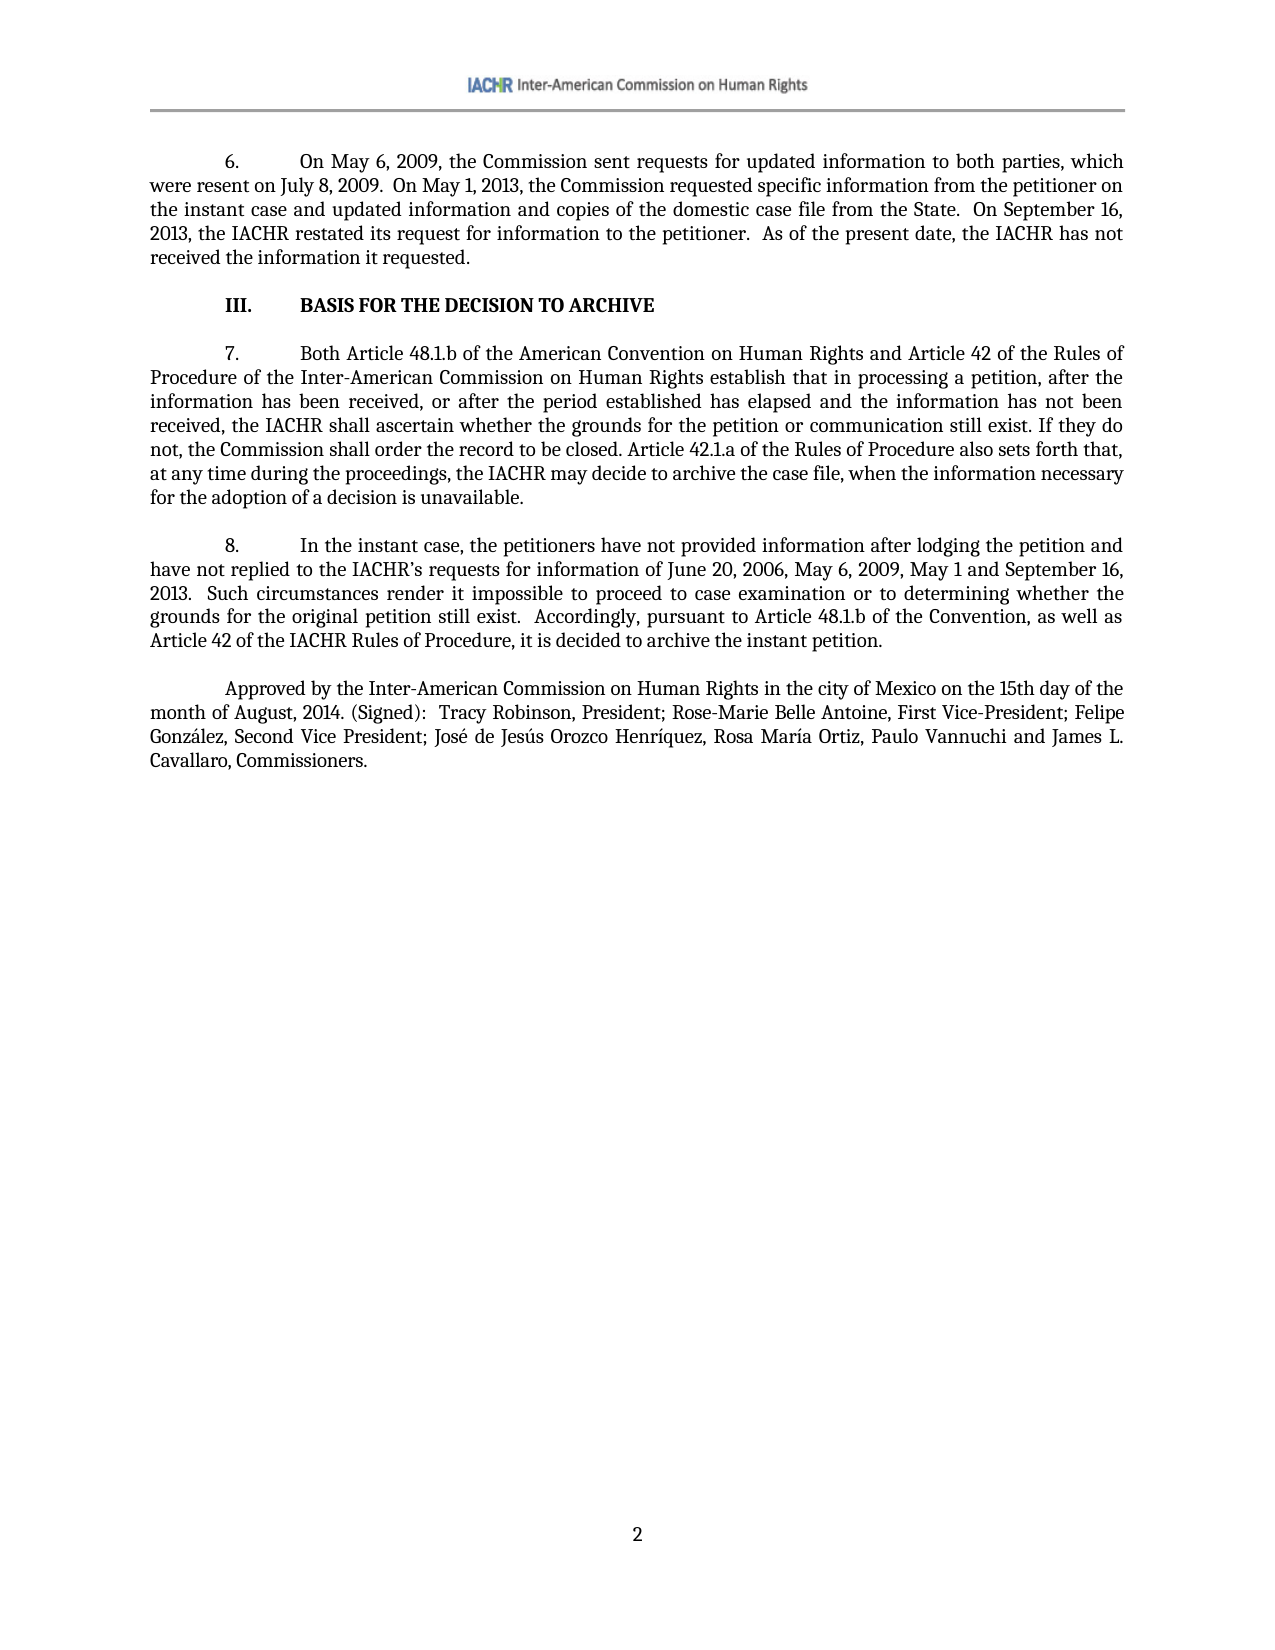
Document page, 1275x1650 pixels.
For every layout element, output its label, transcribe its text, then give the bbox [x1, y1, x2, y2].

text 6. On May 6, 2009, the Commission sent requests for updated information to both parties, which were resent on July 8, 2009. On May 1, 2013, the Commission requested specific information from the petitioner on the instant case and updated information and copies of the domestic case file from the State. On September 16, 2013, the IACHR restated its request for information to the petitioner. As of the present date, the IACHR has not received the information it requested. [150, 150, 1125, 270]
text 8. In the instant case, the petitioners have not provided information after lodging the petition and have not replied to the IACHR’s requests for information of June 20, 2006, May 6, 2009, May 1 and September 16, 2013. Such circumstances render it impossible to proceed to case examination or to determining whether the grounds for the original petition still exist. Accordingly, pursuant to Article 48.1.b of the Convention, as well as Article 42 of the IACHR Rules of Procedure, it is decided to archive the instant petition. [150, 533, 1125, 653]
picture [456, 75, 819, 95]
text III. BASIS FOR THE DECISION TO ARCHIVE [150, 294, 1125, 318]
text 7. Both Article 48.1.b of the American Convention on Human Rights and Article 42 of the Rules of Procedure of the Inter-American Commission on Human Rights establish that in processing a petition, after the information has been received, or after the period established has elapsed and the information has not been received, the IACHR shall ascertain whether the grounds for the petition or communication still exist. If they do not, the Commission shall order the record to be closed. Article 42.1.a of the Rules of Procedure also sets forth that, at any time during the proceedings, the IACHR may decide to archive the case file, when the information necessary for the adoption of a decision is unavailable. [150, 342, 1125, 509]
text Approved by the Inter-American Commission on Human Rights in the city of Mexico on the 15th day of the month of August, 2014. (Signed): Tracy Robinson, President; Rose-Marie Belle Antoine, First Vice-President; Felipe González, Second Vice President; José de Jesús Orozco Henríquez, Rosa María Ortiz, Paulo Vannuchi and James L. Cavallaro, Commissioners. [150, 677, 1125, 773]
